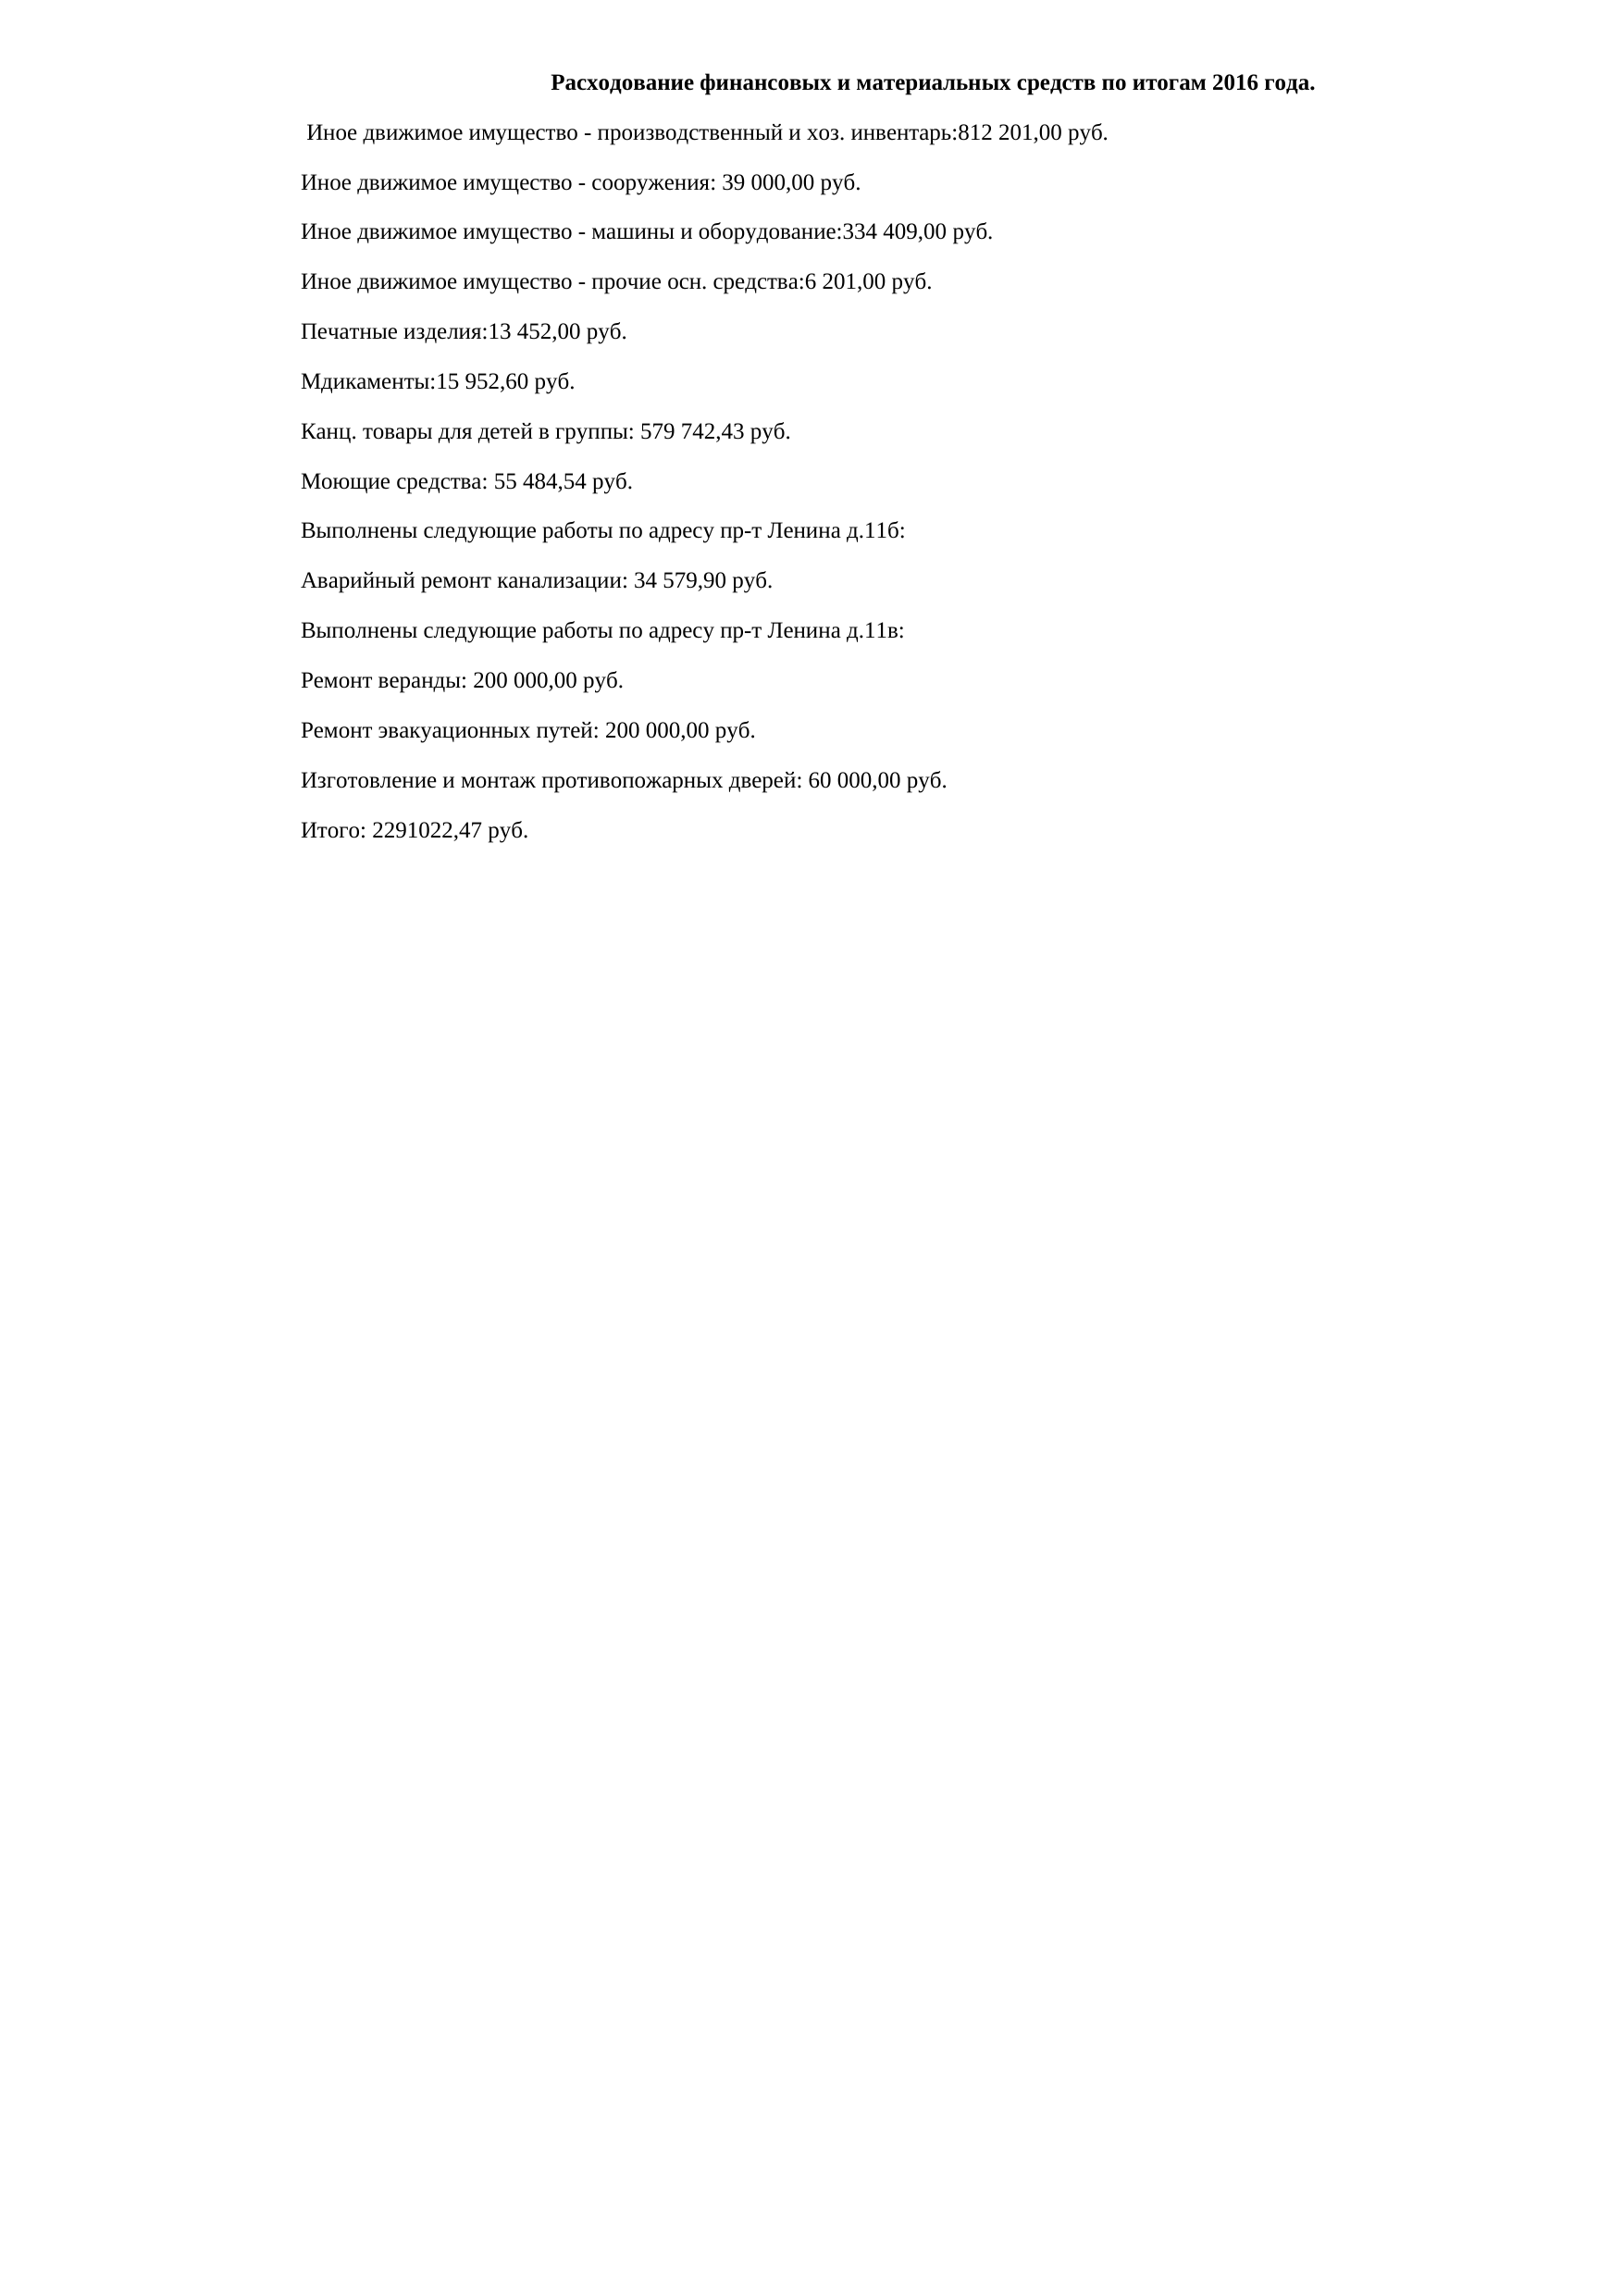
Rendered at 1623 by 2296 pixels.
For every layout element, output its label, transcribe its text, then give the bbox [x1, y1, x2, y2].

text Изготовление и монтаж противопожарных дверей: 60 000,00 руб. [232, 766, 1374, 793]
text Выполнены следующие работы по адресу пр-т Ленина д.11б: [232, 516, 1374, 543]
text Печатные изделия:13 452,00 руб. [232, 317, 1374, 344]
text Иное движимое имущество - машины и оборудование:334 409,00 руб. [232, 217, 1374, 244]
text Канц. товары для детей в группы: 579 742,43 руб. [232, 417, 1374, 443]
text Мдикаменты:15 952,60 руб. [232, 367, 1374, 394]
text Иное движимое имущество - сооружения: 39 000,00 руб. [232, 168, 1374, 194]
text Итого: 2291022,47 руб. [232, 816, 1374, 842]
text Аварийный ремонт канализации: 34 579,90 руб. [301, 566, 1374, 593]
text Расходование финансовых и материальных средств по итогам 2016 года. [328, 68, 1374, 95]
text Выполнены следующие работы по адресу пр-т Ленина д.11в: [232, 616, 1374, 643]
text Иное движимое имущество - производственный и хоз. инвентарь:812 201,00 руб. [301, 118, 1374, 144]
text Моющие средства: 55 484,54 руб. [232, 467, 1374, 493]
text Ремонт эвакуационных путей: 200 000,00 руб. [301, 716, 1374, 743]
text Ремонт веранды: 200 000,00 руб. [301, 666, 1374, 693]
text Иное движимое имущество - прочие осн. средства:6 201,00 руб. [232, 267, 1374, 294]
